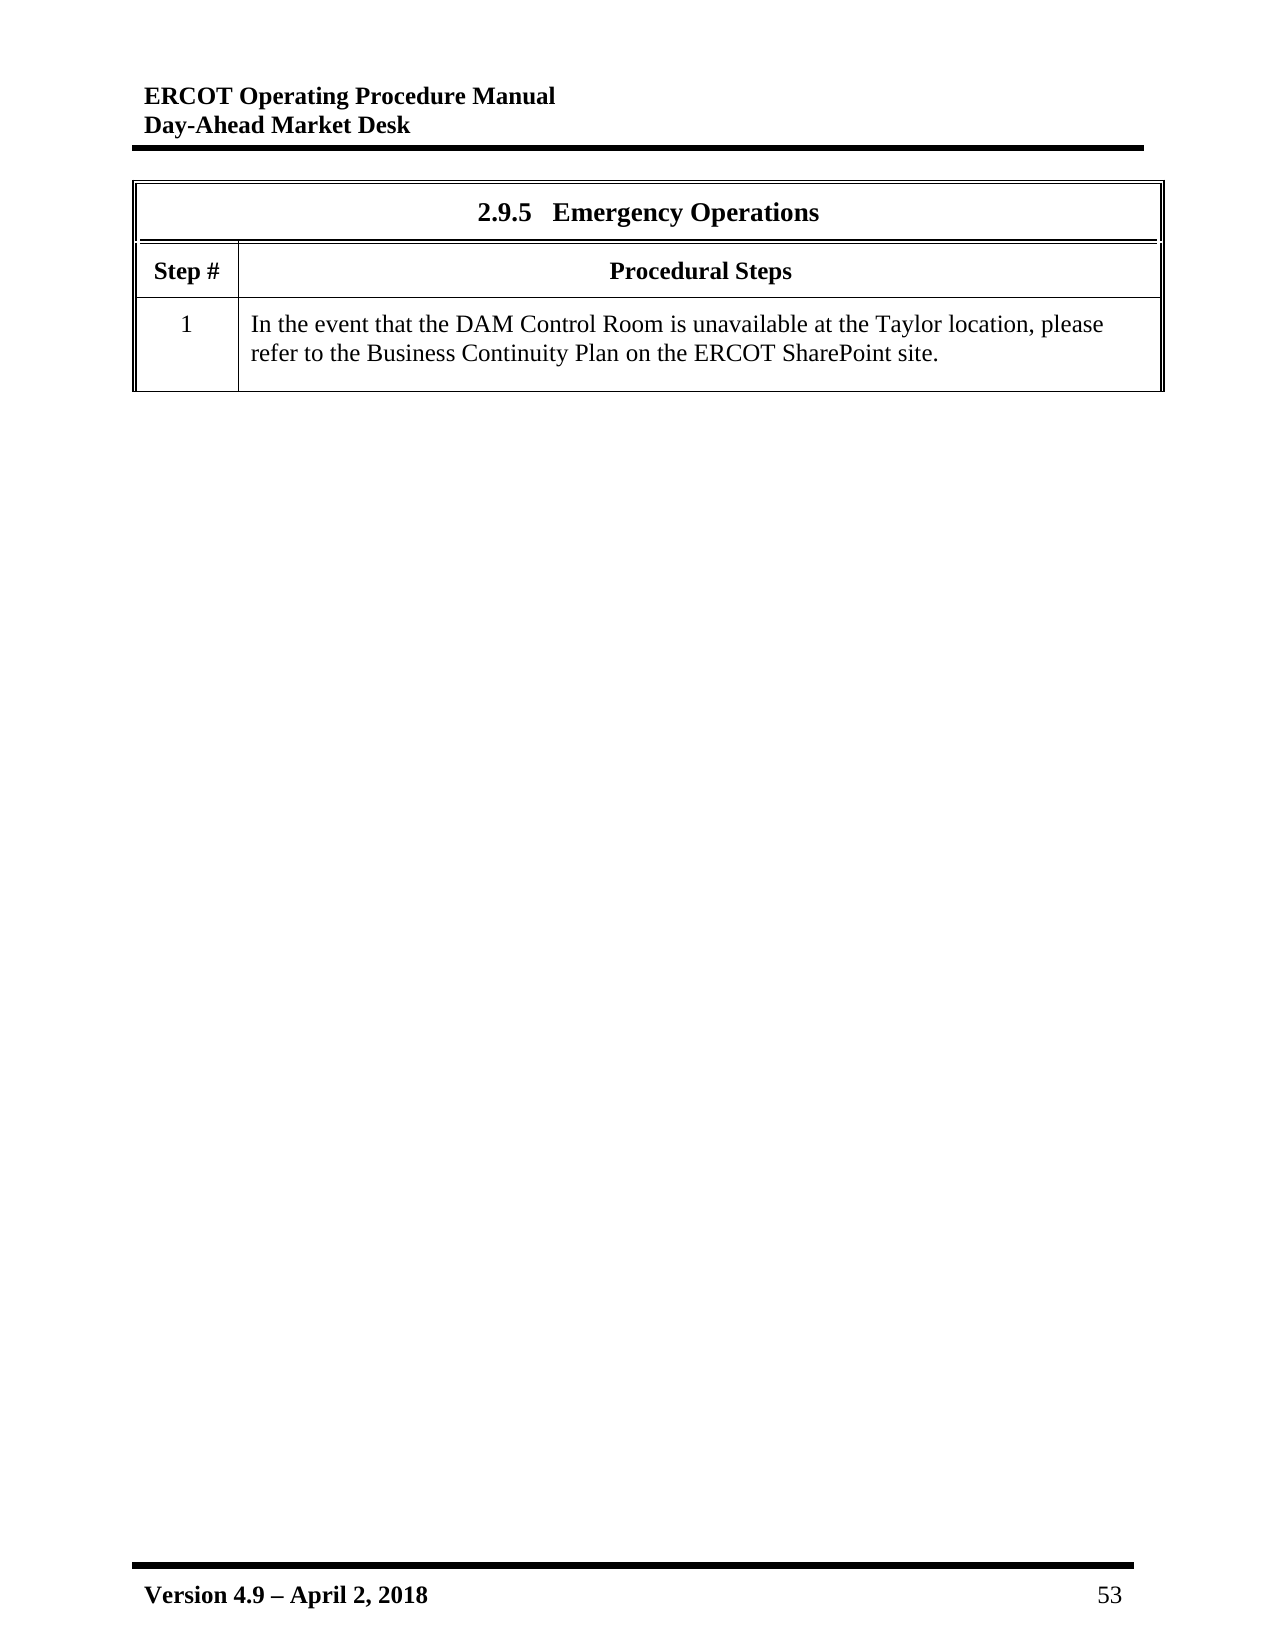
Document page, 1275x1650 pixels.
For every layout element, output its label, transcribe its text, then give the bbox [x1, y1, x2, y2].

table_cell Step # [134, 239, 238, 297]
table_cell 1 [137, 298, 238, 391]
table_header 2.9.5 Emergency Operations [137, 184, 1160, 239]
table_cell Procedural Steps [239, 239, 1163, 297]
table_cell In the event that the DAM Control Room is unavailable at the Taylor location, please refer to the Business Continuity Plan on the ERCOT SharePoint site. [239, 298, 1160, 391]
